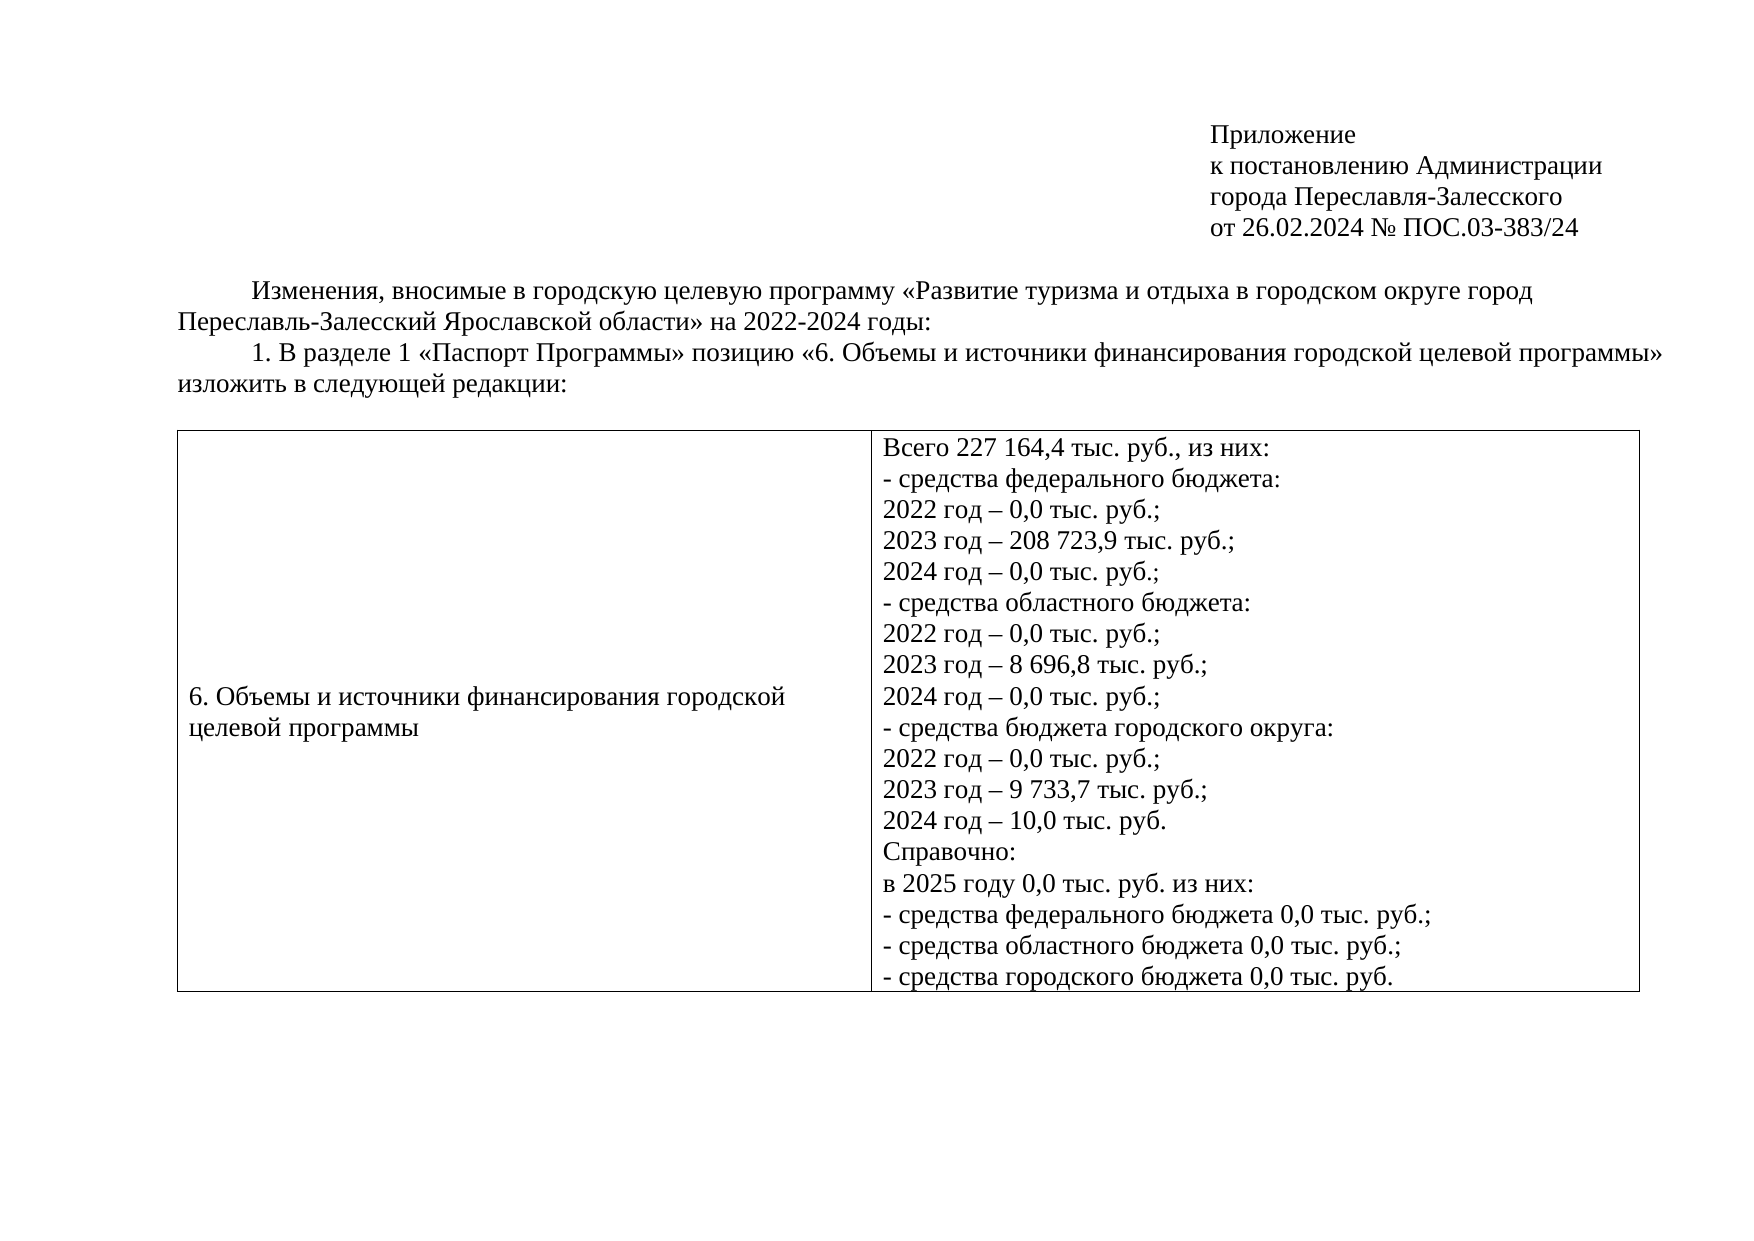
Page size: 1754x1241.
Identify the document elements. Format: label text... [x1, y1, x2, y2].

text 1. В разделе 1 «Паспорт Программы» позицию «6. Объемы и источники финансирования городской целевой программы» изложить в следующей редакции: [177, 336, 1665, 398]
text города Переславля-Залесского [1210, 180, 1665, 212]
table_header Всего 227 164,4 тыс. руб., из них: - средства федерального бюджета: 2022 год – 0,0 тыс. руб.; 2023 год – 208 723,9 тыс. руб.; 2024 год – 0,0 тыс. руб.; - средства областного бюджета: 2022 год – 0,0 тыс. руб.; 2023 год – 8 696,8 тыс. руб.; 2024 год – 0,0 тыс. руб.; - средства бюджета городского округа: 2022 год – 0,0 тыс. руб.; 2023 год – 9 733,7 тыс. руб.; 2024 год – 10,0 тыс. руб. Справочно: в 2025 году 0,0 тыс. руб. из них: - средства федерального бюджета 0,0 тыс. руб.; - средства областного бюджета 0,0 тыс. руб.; - средства городского бюджета 0,0 тыс. руб. [872, 431, 1639, 991]
text от 26.02.2024 № ПОС.03-383/24 [1210, 212, 1665, 243]
text Изменения, вносимые в городскую целевую программу «Развитие туризма и отдыха в городском округе город Переславль-Залесский Ярославской области» на 2022-2024 годы: [177, 274, 1665, 336]
table_header 6. Объемы и источники финансирования городской целевой программы [178, 431, 871, 991]
text Приложение [1210, 118, 1671, 149]
text к постановлению Администрации [1210, 149, 1665, 180]
